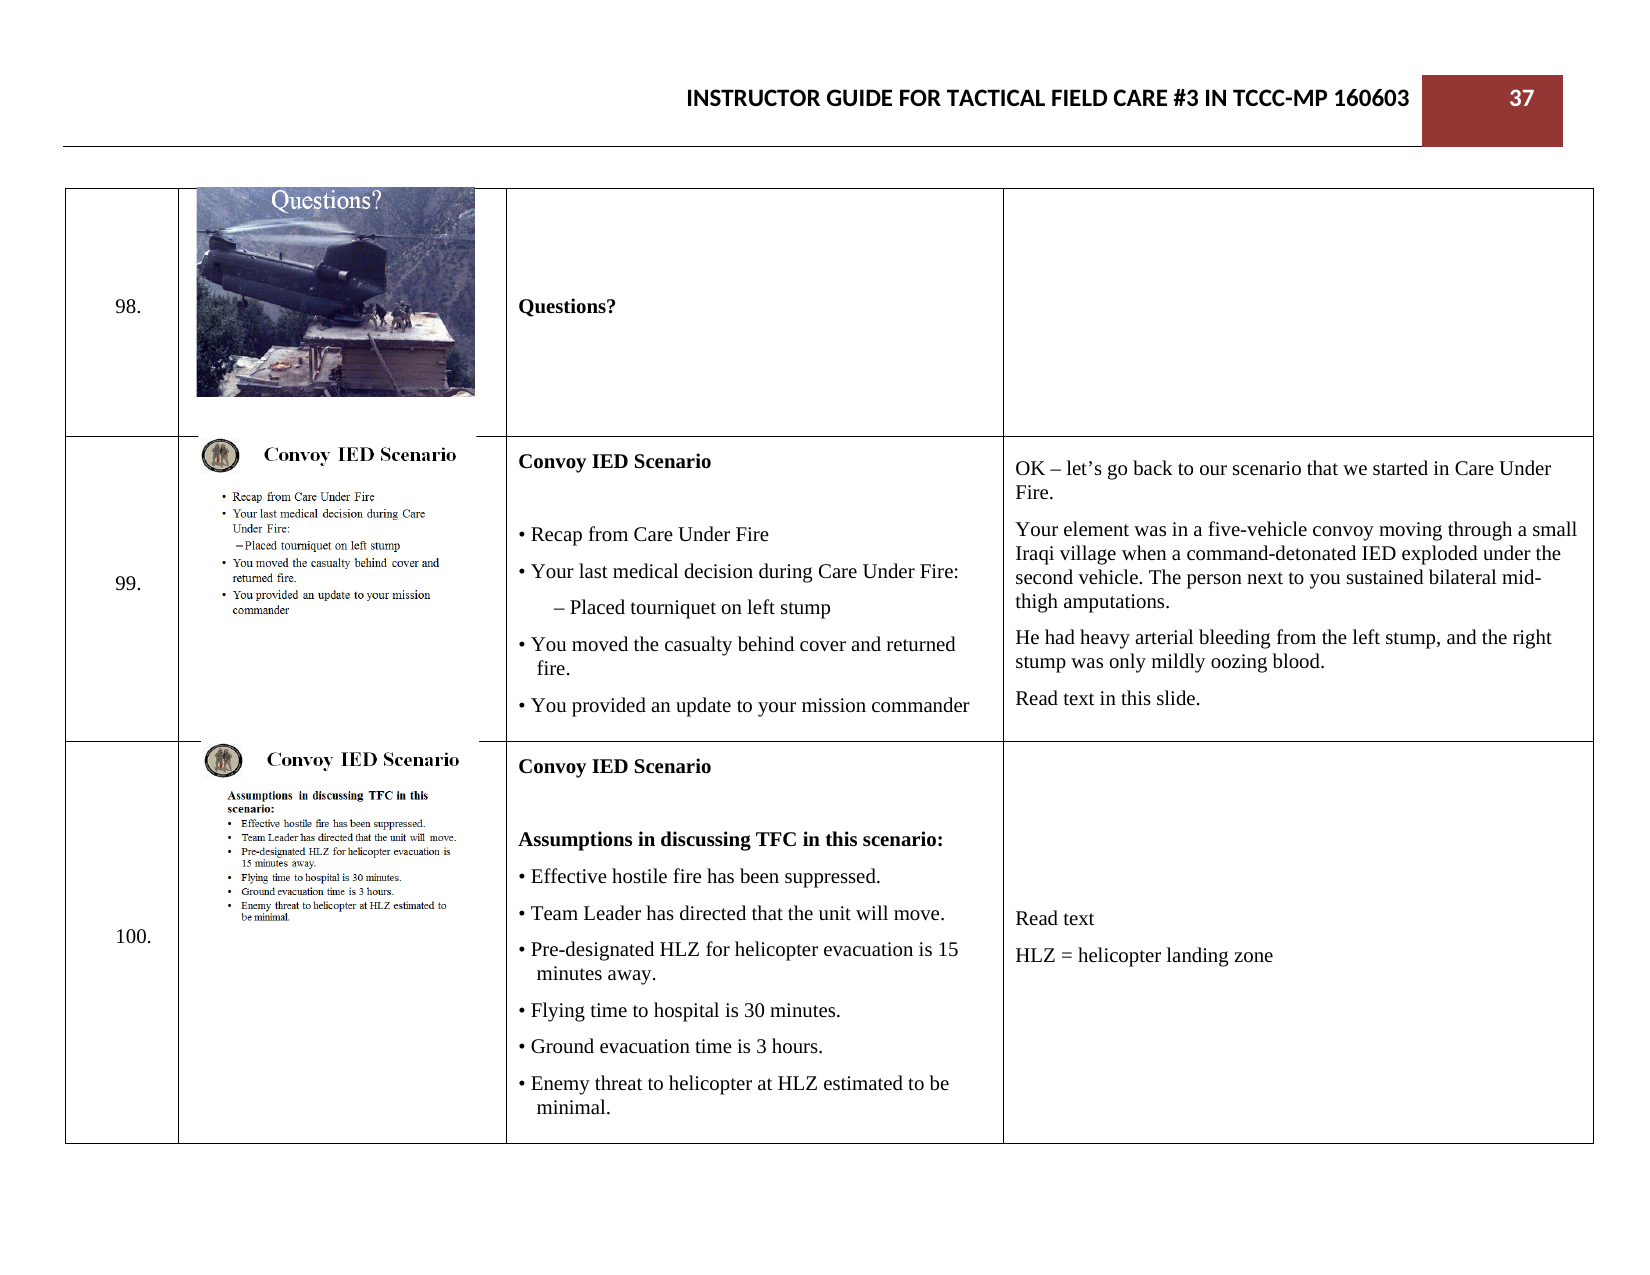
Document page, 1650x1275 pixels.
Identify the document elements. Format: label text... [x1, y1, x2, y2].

picture [196, 187, 475, 397]
table_cell [179, 189, 506, 436]
table_cell Convoy IED Scenario • Recap from Care Under Fire • Your last medical decision during Care Under Fire: – Placed tourniquet on left stump • You moved the casualty behind cover and returned fire. • You provided an update to your mission commander [507, 437, 1003, 741]
table_cell [179, 437, 506, 741]
table_cell OK – let’s go back to our scenario that we started in Care Under Fire. Your element was in a five-vehicle convoy moving through a small Iraqi village when a command-detonated IED exploded under the second vehicle. The person next to you sustained bilateral mid-thigh amputations. He had heavy arterial bleeding from the left stump, and the right stump was only mildly oozing blood. Read text in this slide. [1004, 437, 1593, 741]
table_cell [66, 742, 178, 1143]
table_cell [1004, 189, 1593, 436]
table_cell Convoy IED Scenario Assumptions in discussing TFC in this scenario: • Effective hostile fire has been suppressed. • Team Leader has directed that the unit will move. • Pre-designated HLZ for helicopter evacuation is 15 minutes away. • Flying time to hospital is 30 minutes. • Ground evacuation time is 3 hours. • Enemy threat to helicopter at HLZ estimated to be minimal. [507, 742, 1003, 1143]
table_cell [66, 189, 178, 436]
table_cell [179, 742, 506, 1143]
picture [198, 436, 477, 645]
table_cell Read text HLZ = helicopter landing zone [1004, 742, 1593, 1143]
table_cell [66, 437, 178, 741]
picture [201, 741, 480, 950]
table_cell Questions? [507, 189, 1003, 436]
